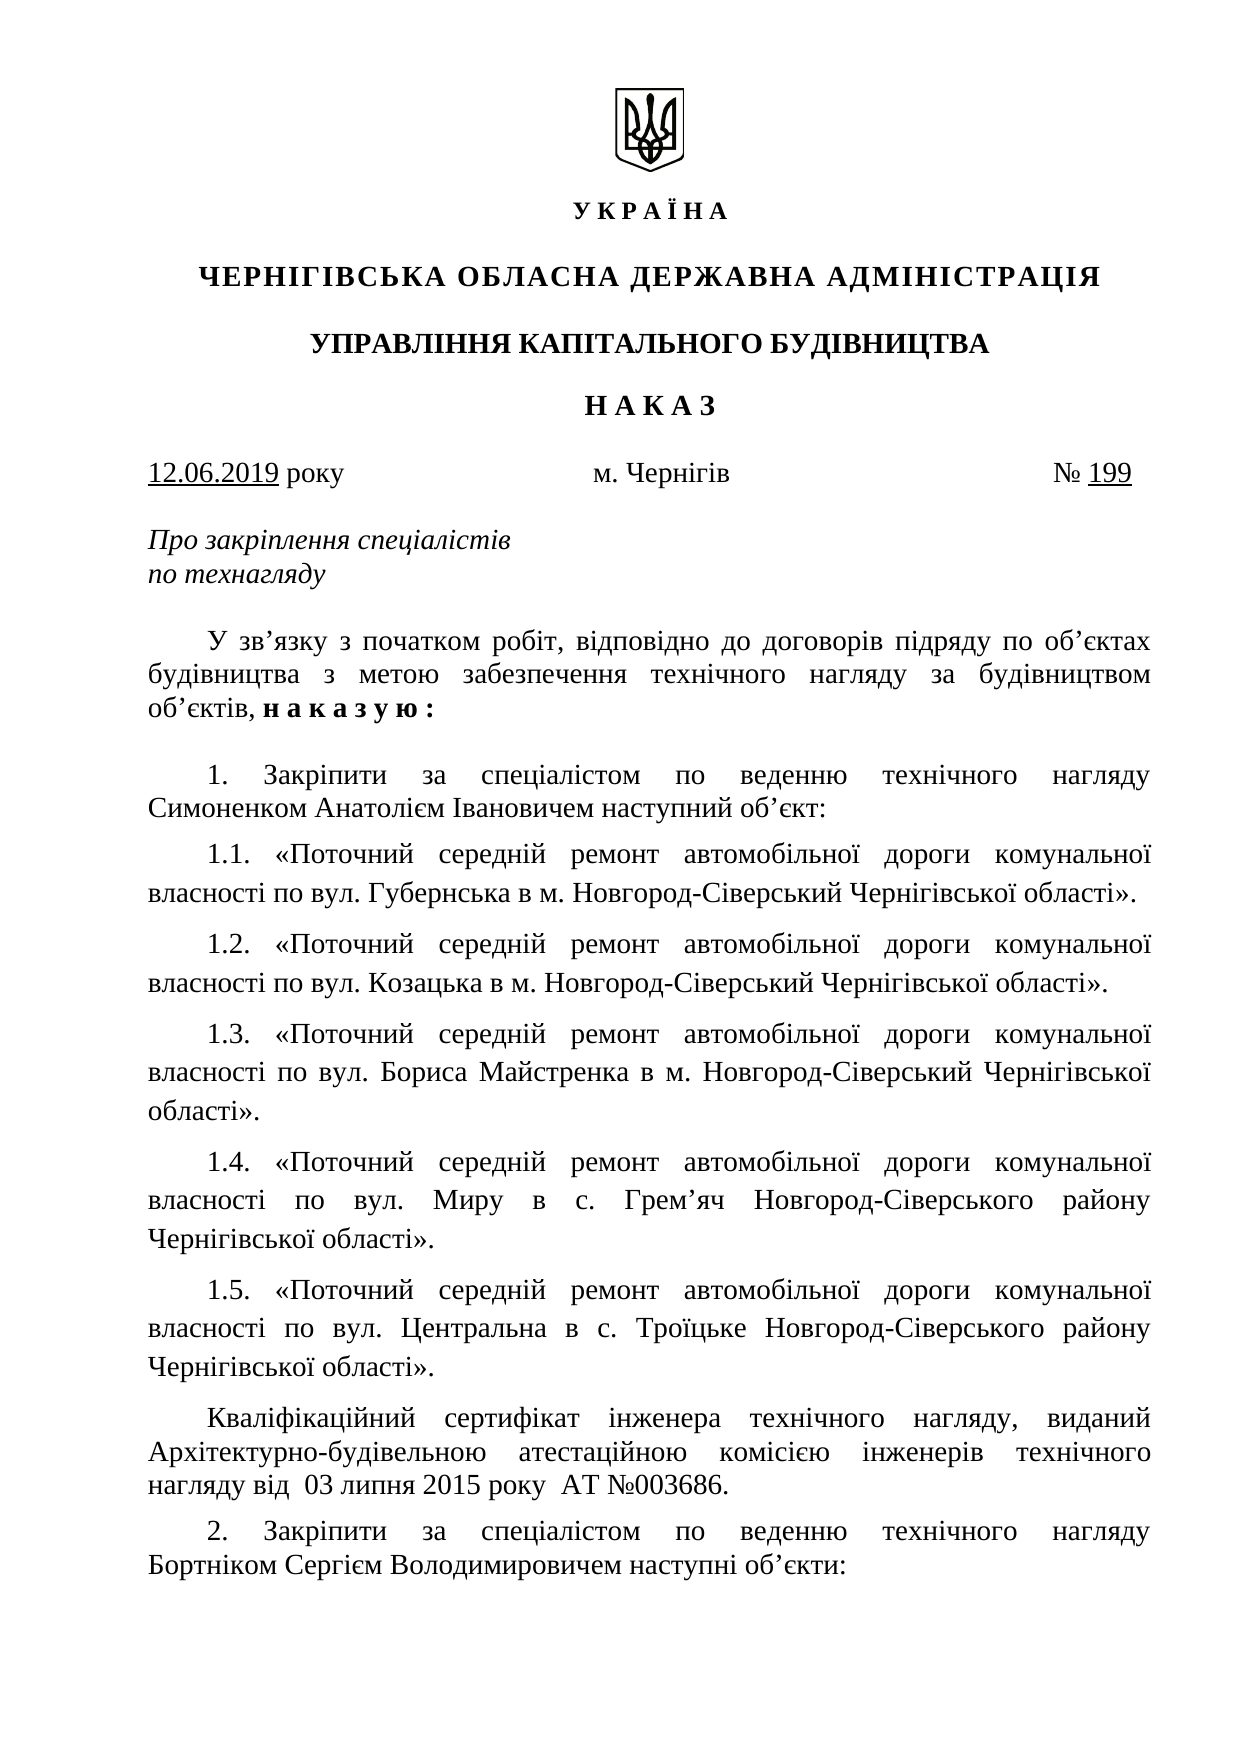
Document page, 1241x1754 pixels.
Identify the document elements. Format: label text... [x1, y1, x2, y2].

text ЧЕРНІГІВСЬКА ОБЛАСНА ДЕРЖАВНА АДМІНІСТРАЦІЯ [148, 259, 1152, 292]
picture [615, 88, 684, 172]
text 2. Закріпити за спеціалістом по веденню технічного нагляду Бортніком Сергієм Володимировичем наступні об’єкти: [148, 1513, 1152, 1580]
text Про закріплення спеціалістів [148, 522, 1152, 556]
text УПРАВЛІННЯ КАПІТАЛЬНОГО БУДІВНИЦТВА [148, 326, 1152, 359]
text 1.3. «Поточний середній ремонт автомобільної дороги комунальної власності по вул. Бориса Майстренка в м. Новгород-Сіверський Чернігівської області». [148, 1016, 1152, 1126]
text 1. Закріпити за спеціалістом по веденню технічного нагляду Симоненком Анатолієм Івановичем наступний об’єкт: [148, 757, 1152, 824]
text по технагляду [148, 556, 1152, 589]
text 1.5. «Поточний середній ремонт автомобільної дороги комунальної власності по вул. Центральна в с. Троїцьке Новгород-Сіверського району Чернігівської області». [148, 1272, 1152, 1383]
text У К Р А Ї Н А [148, 196, 1152, 225]
text 1.2. «Поточний середній ремонт автомобільної дороги комунальної власності по вул. Козацька в м. Новгород-Сіверський Чернігівської області». [148, 926, 1152, 998]
text 1.4. «Поточний середній ремонт автомобільної дороги комунальної власності по вул. Миру в с. Грем’яч Новгород-Сіверського району Чернігівської області». [148, 1144, 1152, 1254]
text У зв’язку з початком робіт, відповідно до договорів підряду по об’єктах будівництва з метою забезпечення технічного нагляду за будівництвом об’єктів, н а к а з у ю : [148, 623, 1152, 723]
text 1.1. «Поточний середній ремонт автомобільної дороги комунальної власності по вул. Губернська в м. Новгород-Сіверський Чернігівської області». [148, 837, 1152, 909]
text 12.06.2019 року м. Чернігів № 199 [148, 455, 1152, 489]
text Кваліфікаційний сертифікат інженера технічного нагляду, виданий Архітектурно-будівельною атестаційною комісією інженерів технічного нагляду від 03 липня 2015 року АТ №003686. [148, 1400, 1152, 1501]
text Н А К А З [148, 388, 1152, 422]
